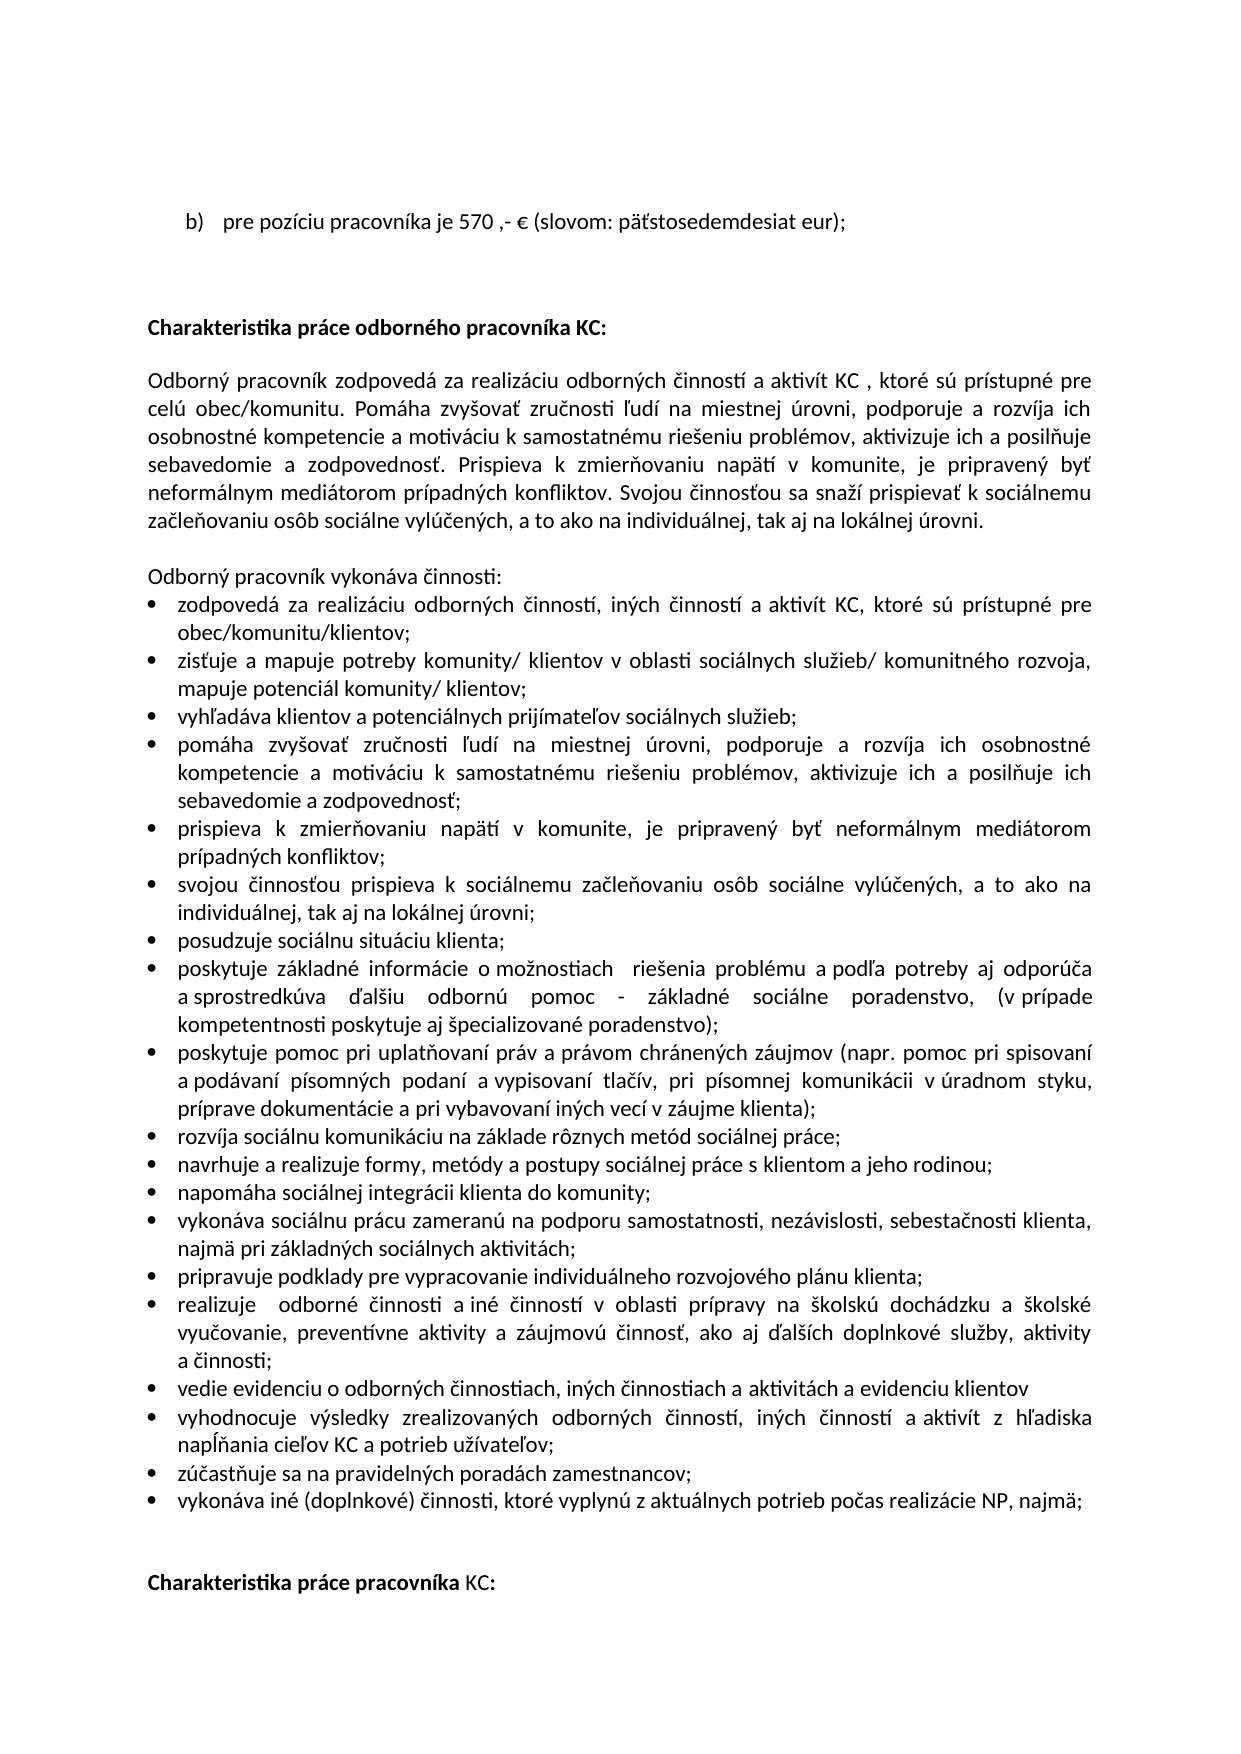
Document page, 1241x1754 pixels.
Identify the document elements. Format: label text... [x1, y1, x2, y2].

list navrhuje a realizuje formy, metódy a postupy sociálnej práce s klientom a jeho rodinou; [148, 1150, 1093, 1178]
list pripravuje podklady pre vypracovanie individuálneho rozvojového plánu klienta; [148, 1262, 1093, 1291]
list vyhľadáva klientov a potenciálnych prijímateľov sociálnych služieb; [148, 702, 1093, 730]
list posudzuje sociálnu situáciu klienta; [148, 926, 1093, 954]
list realizuje odborné činnosti a iné činností v oblasti prípravy na školskú dochádzku a školské vyučovanie, preventívne aktivity a záujmovú činnosť, ako aj ďalších doplnkové služby, aktivity a činnosti; [148, 1291, 1093, 1374]
text Charakteristika práce odborného pracovníka KC: [148, 313, 1093, 341]
list zodpovedá za realizáciu odborných činností, iných činností a aktivít KC, ktoré sú prístupné pre obec/komunitu/klientov; [148, 590, 1093, 646]
list zisťuje a mapuje potreby komunity/ klientov v oblasti sociálnych služieb/ komunitného rozvoja, mapuje potenciál komunity/ klientov; [148, 646, 1093, 702]
text Charakteristika práce pracovníka KC: [148, 1568, 1093, 1596]
list pre pozíciu pracovníka je 570 ,- € (slovom: päťstosedemdesiat eur); [185, 207, 1093, 235]
list svojou činnosťou prispieva k sociálnemu začleňovaniu osôb sociálne vylúčených, a to ako na individuálnej, tak aj na lokálnej úrovni; [148, 870, 1093, 926]
list prispieva k zmierňovaniu napätí v komunite, je pripravený byť neformálnym mediátorom prípadných konfliktov; [148, 814, 1093, 870]
list poskytuje základné informácie o možnostiach riešenia problému a podľa potreby aj odporúča a sprostredkúva ďalšiu odbornú pomoc - základné sociálne poradenstvo, (v prípade kompetentnosti poskytuje aj špecializované poradenstvo); [148, 954, 1093, 1038]
list poskytuje pomoc pri uplatňovaní práv a právom chránených záujmov (napr. pomoc pri spisovaní a podávaní písomných podaní a vypisovaní tlačív, pri písomnej komunikácii v úradnom styku, príprave dokumentácie a pri vybavovaní iných vecí v záujme klienta); [148, 1038, 1093, 1122]
list napomáha sociálnej integrácii klienta do komunity; [148, 1178, 1093, 1206]
list pomáha zvyšovať zručnosti ľudí na miestnej úrovni, podporuje a rozvíja ich osobnostné kompetencie a motiváciu k samostatnému riešeniu problémov, aktivizuje ich a posilňuje ich sebavedomie a zodpovednosť; [148, 730, 1093, 814]
text Odborný pracovník vykonáva činnosti: [148, 562, 1093, 590]
list vykonáva sociálnu prácu zameranú na podporu samostatnosti, nezávislosti, sebestačnosti klienta, najmä pri základných sociálnych aktivitách; [148, 1206, 1093, 1262]
text Odborný pracovník zodpovedá za realizáciu odborných činností a aktivít KC , ktoré sú prístupné pre celú obec/komunitu. Pomáha zvyšovať zručnosti ľudí na miestnej úrovni, podporuje a rozvíja ich osobnostné kompetencie a motiváciu k samostatnému riešeniu problémov, aktivizuje ich a posilňuje sebavedomie a zodpovednosť. Prispieva k zmierňovaniu napätí v komunite, je pripravený byť neformálnym mediátorom prípadných konfliktov. Svojou činnosťou sa snaží prispievať k sociálnemu začleňovaniu osôb sociálne vylúčených, a to ako na individuálnej, tak aj na lokálnej úrovni. [148, 366, 1093, 534]
list rozvíja sociálnu komunikáciu na základe rôznych metód sociálnej práce; [148, 1122, 1093, 1150]
list vykonáva iné (doplnkové) činnosti, ktoré vyplynú z aktuálnych potrieb počas realizácie NP, najmä; [148, 1487, 1093, 1515]
list zúčastňuje sa na pravidelných poradách zamestnancov; [148, 1459, 1093, 1487]
list vedie evidenciu o odborných činnostiach, iných činnostiach a aktivitách a evidenciu klientov [148, 1374, 1093, 1403]
list vyhodnocuje výsledky zrealizovaných odborných činností, iných činností a aktivít z hľadiska napĺňania cieľov KC a potrieb užívateľov; [148, 1403, 1093, 1459]
